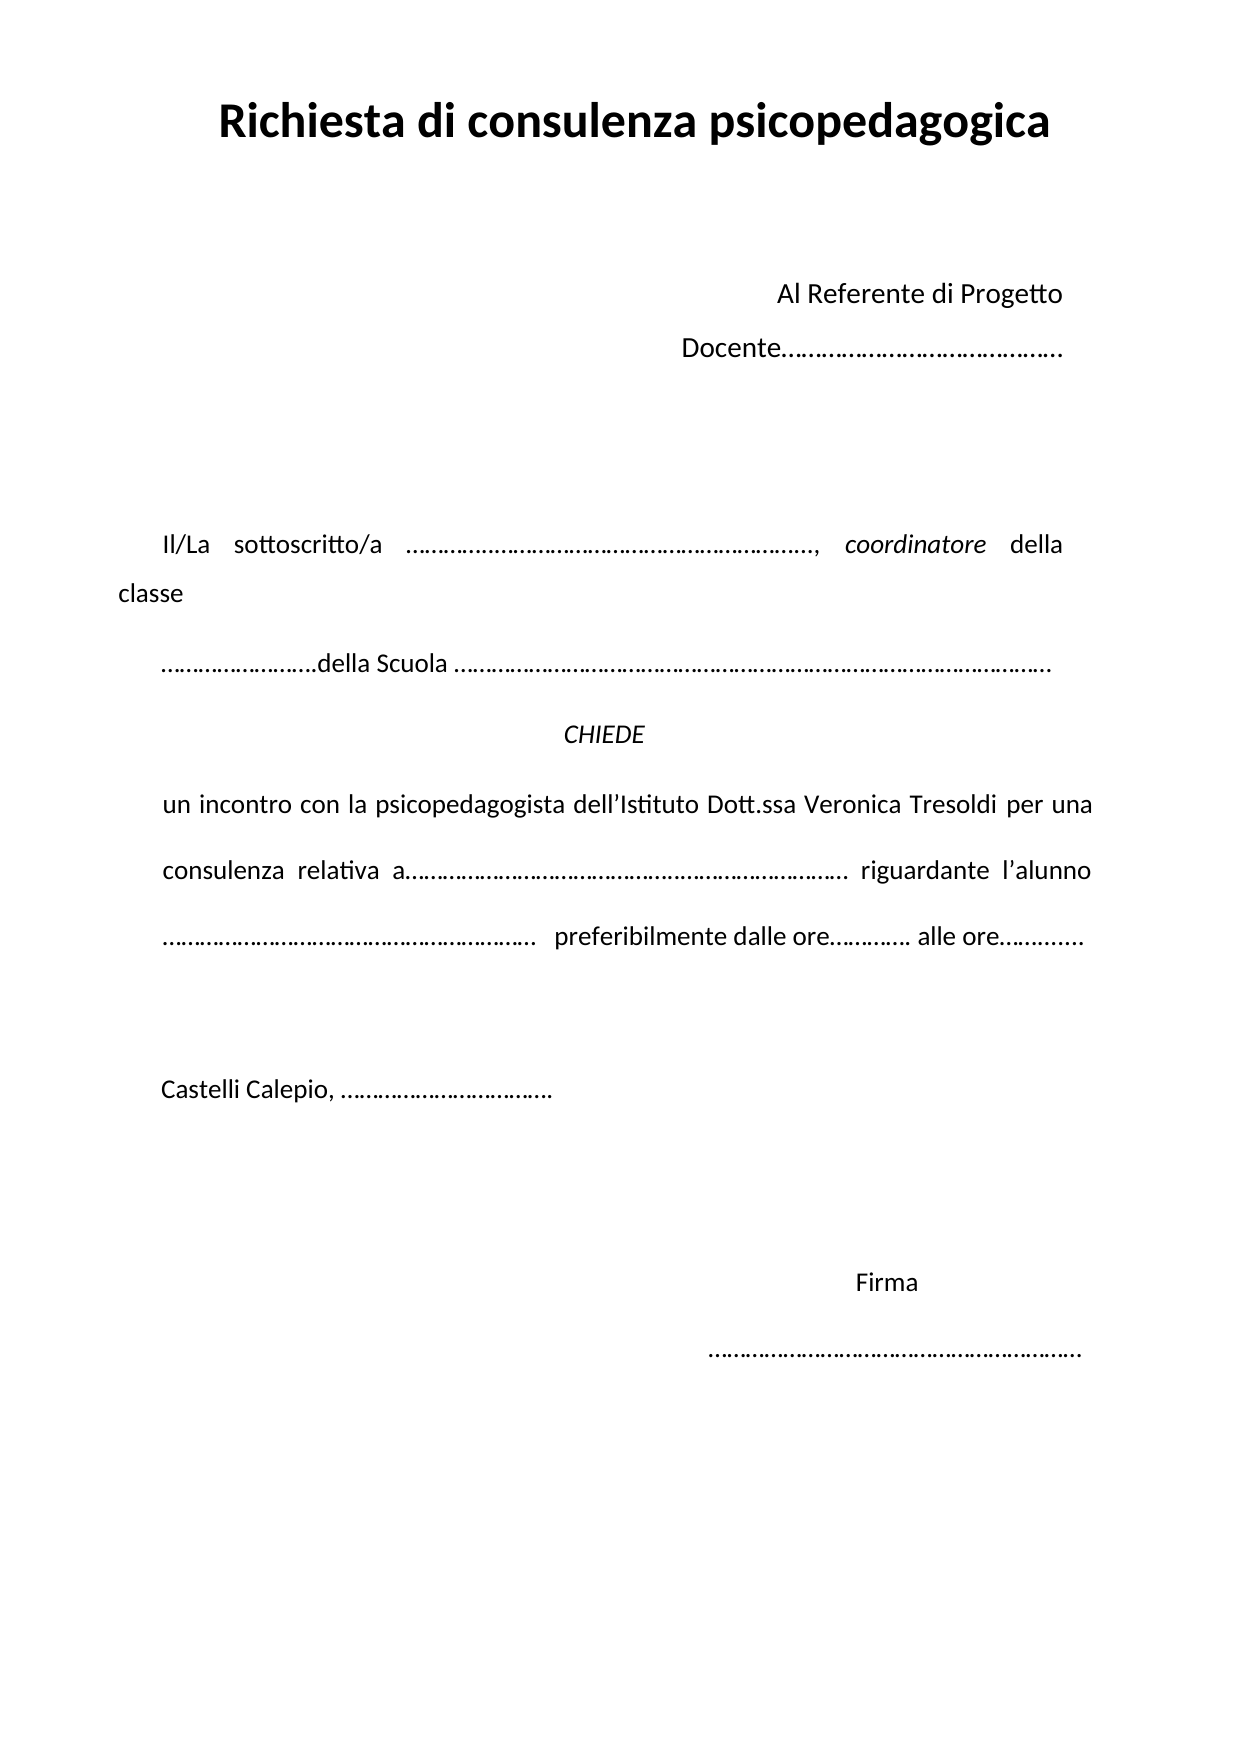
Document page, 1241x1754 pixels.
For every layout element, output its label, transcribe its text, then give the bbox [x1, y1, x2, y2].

text Il/La sottoscritto/a …………..…………………………………………..., della classe [118, 527, 1063, 609]
text …………………………………………………… [634, 1331, 1093, 1364]
text Al Referente di Progetto [162, 276, 1063, 311]
text Richiesta di consulenza psicopedagogica [177, 89, 1093, 150]
text Firma [192, 1265, 1019, 1298]
text Docente…………………………………… [162, 329, 1063, 365]
text …………………….della Scuola …………………………………………………………………………………… [118, 647, 1063, 679]
text un incontro con la psicopedagogista dell’Istituto Dott.ssa Veronica Tresoldi per una consulenza relativa a……………………………………..……………………… riguardante l’alunno …………………………………………………… preferibilmente dalle ore…………. alle ore……....... [162, 787, 1093, 952]
text CHIEDE [118, 717, 1093, 750]
text Castelli Calepio, ……………………………. [118, 1072, 1019, 1105]
